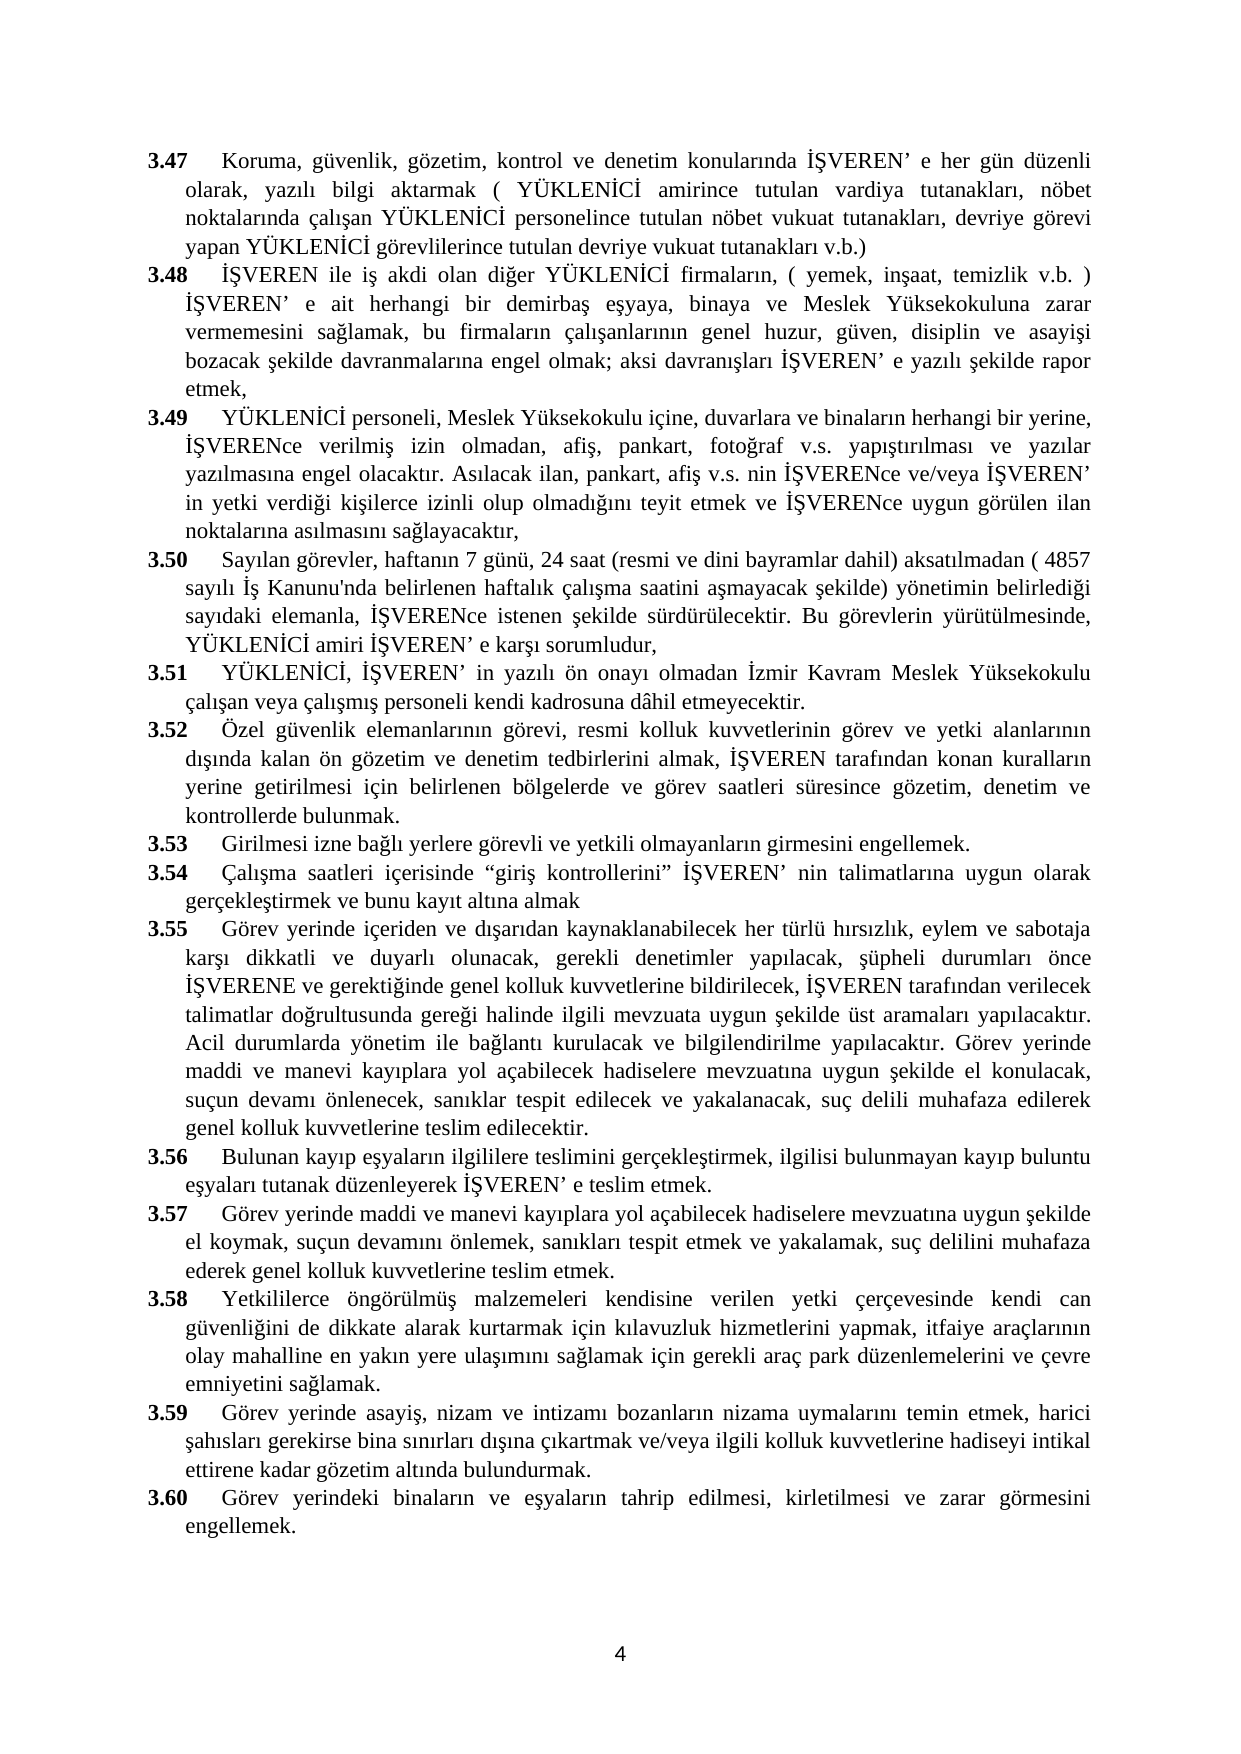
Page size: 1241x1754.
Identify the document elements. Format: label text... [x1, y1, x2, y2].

list Yetkililerce öngörülmüş malzemeleri kendisine verilen yetki çerçevesinde kendi can güvenliğini de dikkate alarak kurtarmak için kılavuzluk hizmetlerini yapmak, itfaiye araçlarının olay mahalline en yakın yere ulaşımını sağlamak için gerekli araç park düzenlemelerini ve çevre emniyetini sağlamak. [148, 1285, 1093, 1397]
list İŞVEREN ile iş akdi olan diğer YÜKLENİCİ firmaların, ( yemek, inşaat, temizlik v.b. ) İŞVEREN’ e ait herhangi bir demirbaş eşyaya, binaya ve Meslek Yüksekokuluna zarar vermemesini sağlamak, bu firmaların çalışanlarının genel huzur, güven, disiplin ve asayişi bozacak şekilde davranmalarına engel olmak; aksi davranışları İŞVEREN’ e yazılı şekilde rapor etmek, [148, 261, 1093, 401]
list Bulunan kayıp eşyaların ilgililere teslimini gerçekleştirmek, ilgilisi bulunmayan kayıp buluntu eşyaları tutanak düzenleyerek İŞVEREN’ e teslim etmek. [148, 1143, 1093, 1198]
list Özel güvenlik elemanlarının görevi, resmi kolluk kuvvetlerinin görev ve yetki alanlarının dışında kalan ön gözetim ve denetim tedbirlerini almak, İŞVEREN tarafından konan kuralların yerine getirilmesi için belirlenen bölgelerde ve görev saatleri süresince gözetim, denetim ve kontrollerde bulunmak. [148, 716, 1093, 828]
list YÜKLENİCİ personeli, Meslek Yüksekokulu içine, duvarlara ve binaların herhangi bir yerine, İŞVERENce verilmiş izin olmadan, afiş, pankart, fotoğraf v.s. yapıştırılması ve yazılar yazılmasına engel olacaktır. Asılacak ilan, pankart, afiş v.s. nin İŞVERENce ve/veya İŞVEREN’ in yetki verdiği kişilerce izinli olup olmadığını teyit etmek ve İŞVERENce uygun görülen ilan noktalarına asılmasını sağlayacaktır, [148, 403, 1093, 544]
list Koruma, güvenlik, gözetim, kontrol ve denetim konularında İŞVEREN’ e her gün düzenli olarak, yazılı bilgi aktarmak ( YÜKLENİCİ amirince tutulan vardiya tutanakları, nöbet noktalarında çalışan YÜKLENİCİ personelince tutulan nöbet vukuat tutanakları, devriye görevi yapan YÜKLENİCİ görevlilerince tutulan devriye vukuat tutanakları v.b.) [148, 148, 1093, 259]
list Görev yerinde maddi ve manevi kayıplara yol açabilecek hadiselere mevzuatına uygun şekilde el koymak, suçun devamını önlemek, sanıkları tespit etmek ve yakalamak, suç delilini muhafaza ederek genel kolluk kuvvetlerine teslim etmek. [148, 1200, 1093, 1283]
list YÜKLENİCİ, İŞVEREN’ in yazılı ön onayı olmadan İzmir Kavram Meslek Yüksekokulu çalışan veya çalışmış personeli kendi kadrosuna dâhil etmeyecektir. [148, 659, 1093, 714]
list Çalışma saatleri içerisinde “giriş kontrollerini” İŞVEREN’ nin talimatlarına uygun olarak gerçekleştirmek ve bunu kayıt altına almak [148, 858, 1093, 913]
list Görev yerinde içeriden ve dışarıdan kaynaklanabilecek her türlü hırsızlık, eylem ve sabotaja karşı dikkatli ve duyarlı olunacak, gerekli denetimler yapılacak, şüpheli durumları önce İŞVERENE ve gerektiğinde genel kolluk kuvvetlerine bildirilecek, İŞVEREN tarafından verilecek talimatlar doğrultusunda gereği halinde ilgili mevzuata uygun şekilde üst aramaları yapılacaktır. Acil durumlarda yönetim ile bağlantı kurulacak ve bilgilendirilme yapılacaktır. Görev yerinde maddi ve manevi kayıplara yol açabilecek hadiselere mevzuatına uygun şekilde el konulacak, suçun devamı önlenecek, sanıklar tespit edilecek ve yakalanacak, suç delili muhafaza edilerek genel kolluk kuvvetlerine teslim edilecektir. [148, 915, 1093, 1141]
list Görev yerindeki binaların ve eşyaların tahrip edilmesi, kirletilmesi ve zarar görmesini engellemek. [148, 1484, 1093, 1539]
list Görev yerinde asayiş, nizam ve intizamı bozanların nizama uymalarını temin etmek, harici şahısları gerekirse bina sınırları dışına çıkartmak ve/veya ilgili kolluk kuvvetlerine hadiseyi intikal ettirene kadar gözetim altında bulundurmak. [148, 1399, 1093, 1482]
list Girilmesi izne bağlı yerlere görevli ve yetkili olmayanların girmesini engellemek. [148, 830, 1093, 856]
list Sayılan görevler, haftanın 7 günü, 24 saat (resmi ve dini bayramlar dahil) aksatılmadan ( 4857 sayılı İş Kanunu'nda belirlenen haftalık çalışma saatini aşmayacak şekilde) yönetimin belirlediği sayıdaki elemanla, İŞVERENce istenen şekilde sürdürülecektir. Bu görevlerin yürütülmesinde, YÜKLENİCİ amiri İŞVEREN’ e karşı sorumludur, [148, 546, 1093, 657]
